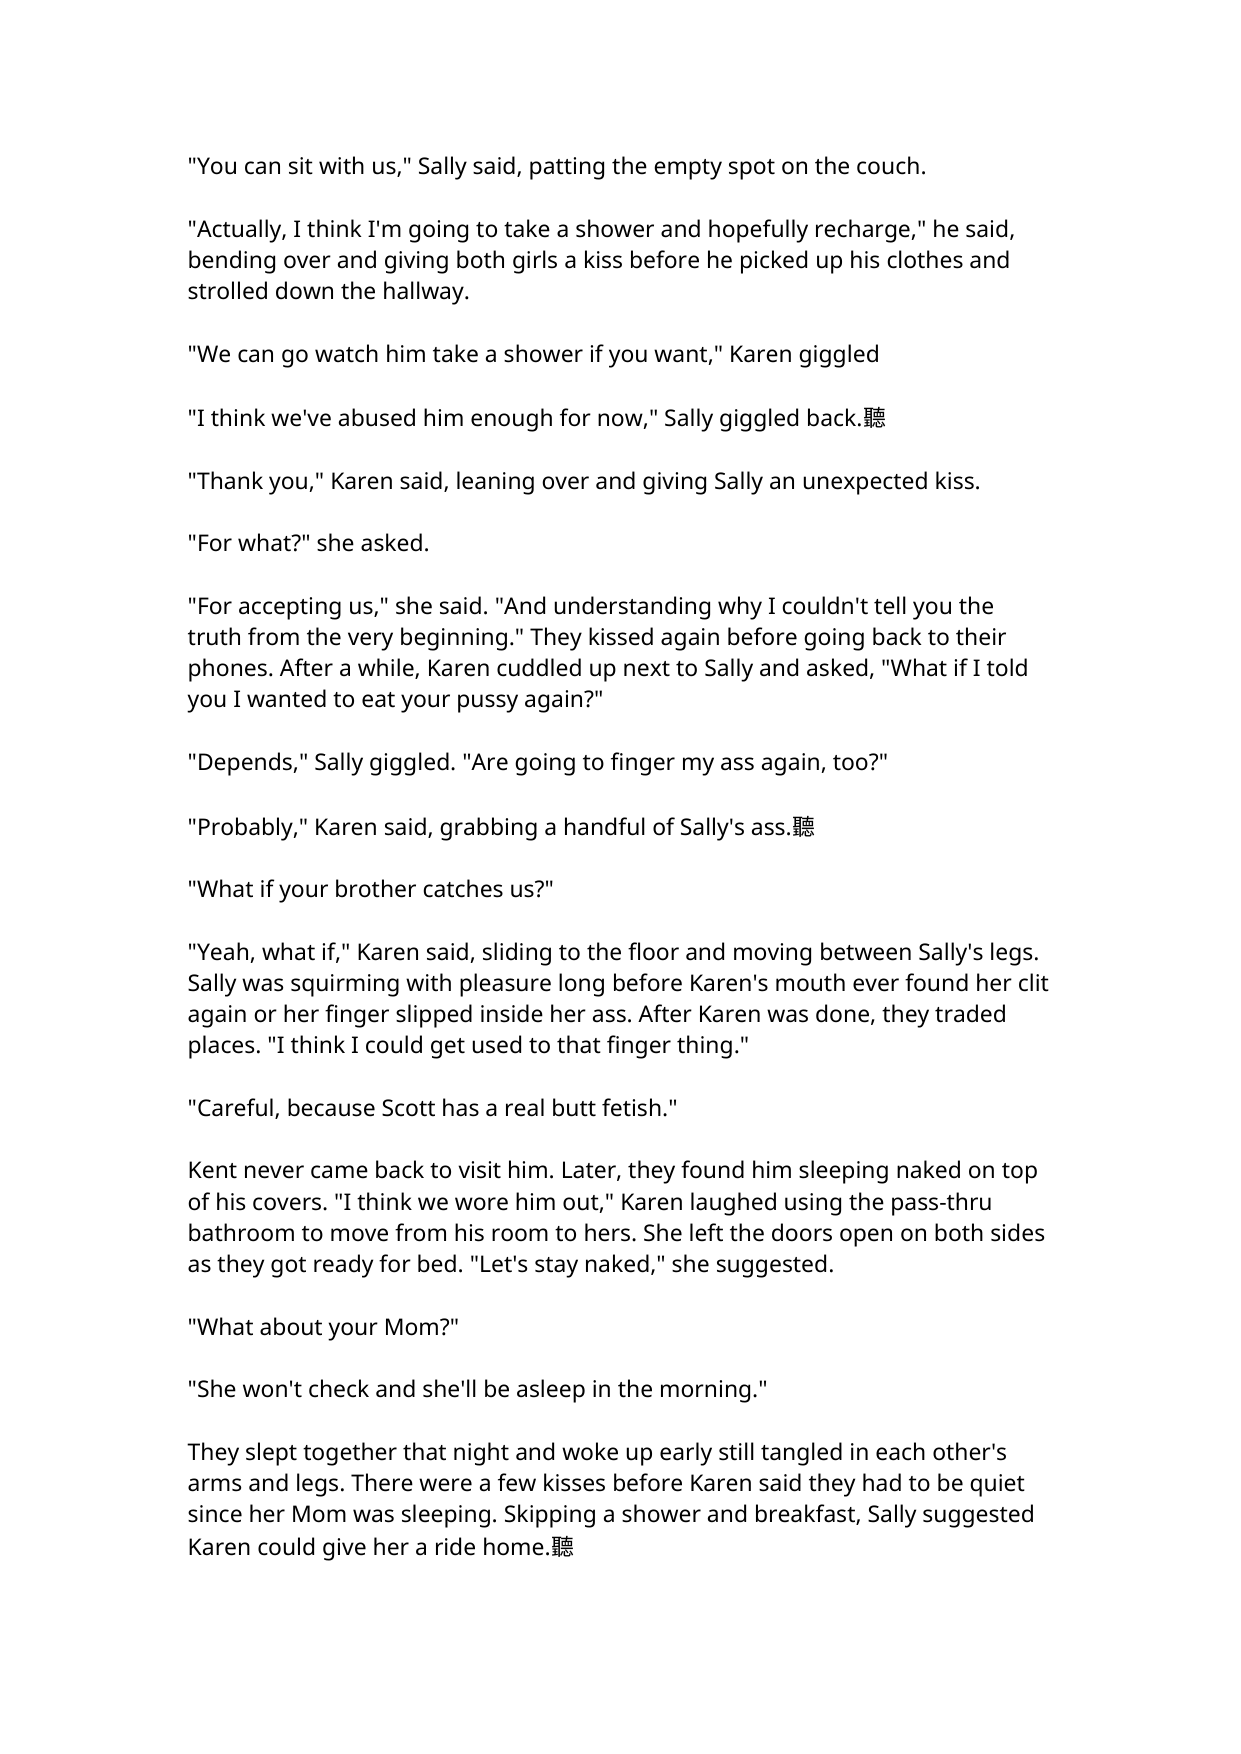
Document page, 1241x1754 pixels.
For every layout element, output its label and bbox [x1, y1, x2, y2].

text [187, 150, 1053, 1594]
